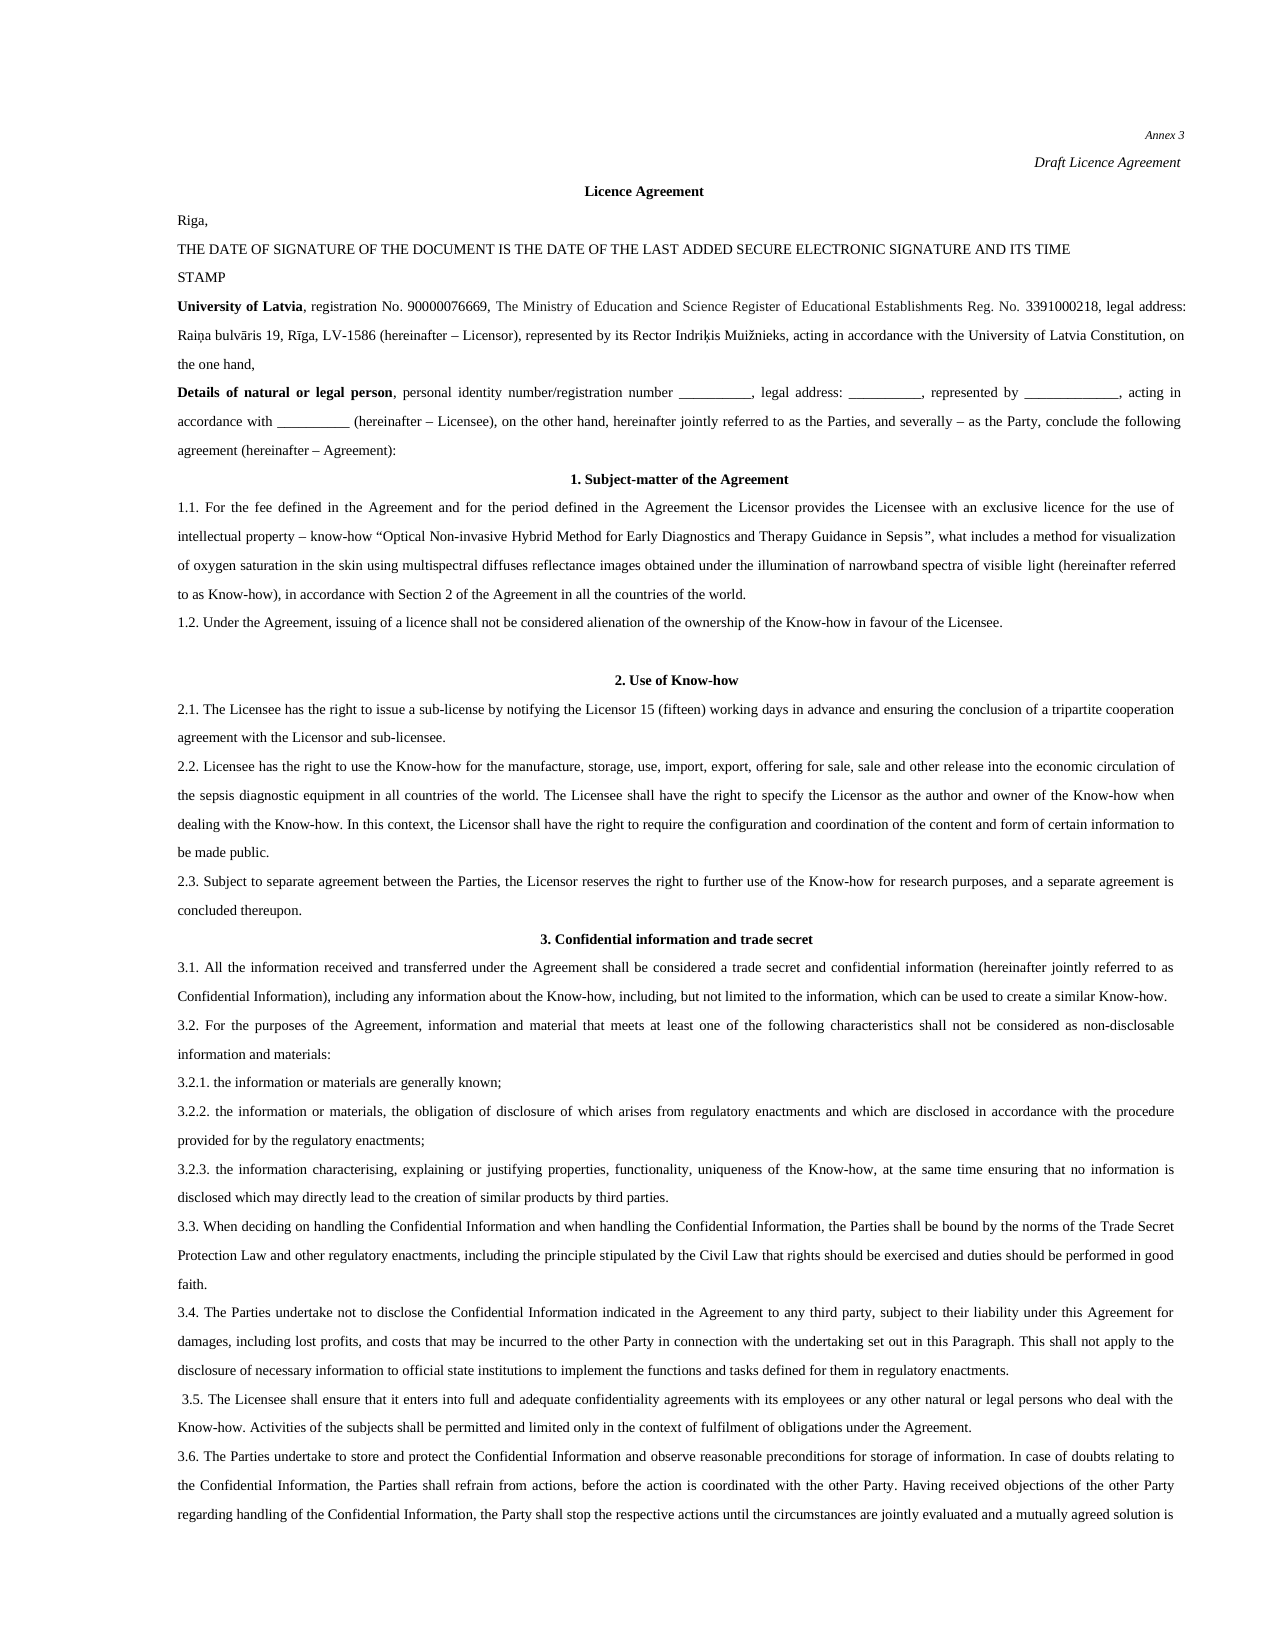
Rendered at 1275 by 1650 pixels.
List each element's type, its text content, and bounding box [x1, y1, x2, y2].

list 1.2. Under the Agreement, issuing of a licence shall not be considered alienation of the ownership of the Know-how in favour of the Licensee. [177, 602, 1176, 631]
text 1. Subject-matter of the Agreement [177, 458, 1182, 487]
list 1.1. For the fee defined in the Agreement and for the period defined in the Agreement the Licensor provides the Licensee with an exclusive licence for the use of intellectual property – know-how “Optical Non-invasive Hybrid Method for Early Diagnostics and Therapy Guidance in Sepsis”, what includes a method for visualization of oxygen saturation in the skin using multispectral diffuses reflectance images obtained under the illumination of narrowband spectra of visible light (hereinafter referred to as Know-how), in accordance with Section 2 of the Agreement in all the countries of the world. [177, 487, 1176, 602]
text Licence Agreement [177, 171, 1111, 200]
text Riga, [177, 200, 1111, 228]
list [177, 1436, 1176, 1522]
list 3.3. When deciding on handling the Confidential Information and when handling the Confidential Information, the Parties shall be bound by the norms of the Trade Secret Protection Law and other regulatory enactments, including the principle stipulated by the Civil Law that rights should be exercised and duties should be performed in good faith. [177, 1206, 1176, 1292]
text THE DATE OF SIGNATURE OF THE DOCUMENT IS THE DATE OF THE LAST ADDED SECURE ELECTRONIC SIGNATURE AND ITS TIME STAMP [177, 228, 1111, 286]
list 3.2.3. the information characterising, explaining or justifying properties, functionality, uniqueness of the Know-how, at the same time ensuring that no information is disclosed which may directly lead to the creation of similar products by third parties. [177, 1148, 1176, 1206]
list 3.2.1. the information or materials are generally known; [177, 1062, 1176, 1091]
list 3.5. The Licensee shall ensure that it enters into full and adequate confidentiality agreements with its employees or any other natural or legal persons who deal with the Know-how. Activities of the subjects shall be permitted and limited only in the context of fulfilment of obligations under the Agreement. [177, 1378, 1176, 1436]
list 2.3. Subject to separate agreement between the Parties, the Licensor reserves the right to further use of the Know-how for research purposes, and a separate agreement is concluded thereupon. [177, 861, 1176, 918]
list 3. Confidential information and trade secret [177, 918, 1176, 947]
list 3.2.2. the information or materials, the obligation of disclosure of which arises from regulatory enactments and which are disclosed in accordance with the procedure provided for by the regulatory enactments; [177, 1091, 1176, 1148]
text Draft Licence Agreement [177, 142, 1180, 171]
list 3.2. For the purposes of the Agreement, information and material that meets at least one of the following characteristics shall not be considered as non-disclosable information and materials: [177, 1005, 1176, 1062]
text Annex 3 [177, 118, 1186, 142]
list 2. Use of Know-how [177, 660, 1176, 688]
text University of Latvia, registration No. 90000076669, The Ministry of Education and Science Register of Educational Establishments Reg. No. 3391000218, legal address: Raiņa bulvāris 19, Rīga, LV-1586 (hereinafter – Licensor), represented by its Rector Indriķis Muižnieks, acting in accordance with the University of Latvia Constitution, on the one hand, [177, 286, 1186, 372]
list 3.4. The Parties undertake not to disclose the Confidential Information indicated in the Agreement to any third party, subject to their liability under this Agreement for damages, including lost profits, and costs that may be incurred to the other Party in connection with the undertaking set out in this Paragraph. This shall not apply to the disclosure of necessary information to official state institutions to implement the functions and tasks defined for them in regulatory enactments. [177, 1292, 1176, 1378]
list 2.1. The Licensee has the right to issue a sub-license by notifying the Licensor 15 (fifteen) working days in advance and ensuring the conclusion of a tripartite cooperation agreement with the Licensor and sub-licensee. [177, 688, 1176, 746]
list 3.1. All the information received and transferred under the Agreement shall be considered a trade secret and confidential information (hereinafter jointly referred to as Confidential Information), including any information about the Know-how, including, but not limited to the information, which can be used to create a similar Know-how. [177, 947, 1176, 1005]
text Details of natural or legal person, personal identity number/registration number __________, legal address: __________, represented by _____________, acting in accordance with __________ (hereinafter – Licensee), on the other hand, hereinafter jointly referred to as the Parties, and severally – as the Party, conclude the following agreement (hereinafter – Agreement): [177, 372, 1182, 458]
list 2.2. Licensee has the right to use the Know-how for the manufacture, storage, use, import, export, offering for sale, sale and other release into the economic circulation of the sepsis diagnostic equipment in all countries of the world. The Licensee shall have the right to specify the Licensor as the author and owner of the Know-how when dealing with the Know-how. In this context, the Licensor shall have the right to require the configuration and coordination of the content and form of certain information to be made public. [177, 746, 1176, 861]
